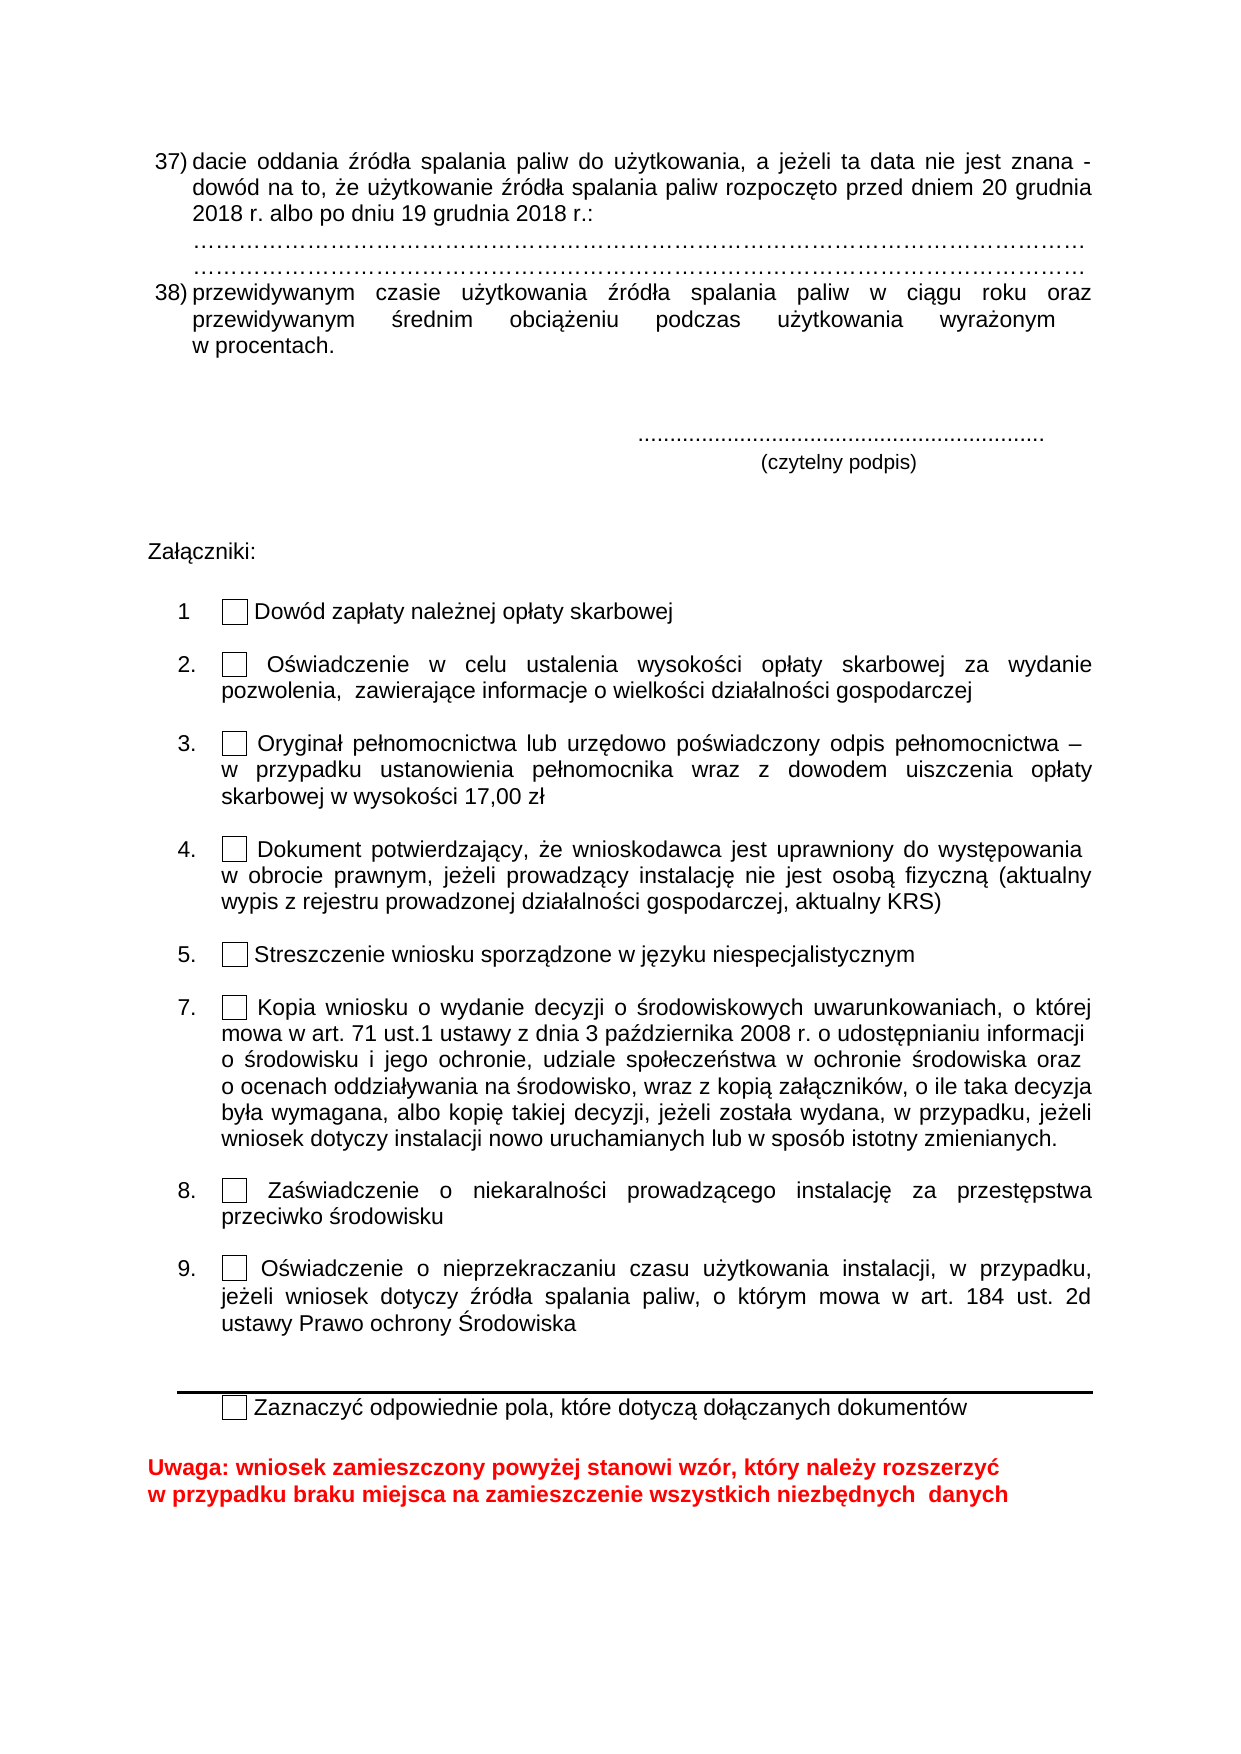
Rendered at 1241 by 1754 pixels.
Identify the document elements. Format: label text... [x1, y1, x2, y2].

text 5. Streszczenie wniosku sporządzone w języku niespecjalistycznym [177, 941, 1093, 967]
text 7. Kopia wniosku o wydanie decyzji o środowiskowych uwarunkowaniach, o której mowa w art. 71 ust.1 ustawy z dnia 3 października 2008 r. o udostępnianiu informacji o środowisku i jego ochronie, udziale społeczeństwa w ochronie środowiska oraz o ocenach oddziaływania na środowisko, wraz z kopią załączników, o ile taka decyzja była wymagana, albo kopię takiej decyzji, jeżeli została wydana, w przypadku, jeżeli wniosek dotyczy instalacji nowo uruchamianych lub w sposób istotny zmienianych. [177, 994, 1093, 1152]
text 8. Zaświadczenie o niekaralności prowadzącego instalację za przestępstwa przeciwko środowisku [177, 1177, 1093, 1229]
text Uwaga: wniosek zamieszczony powyżej stanowi wzór, który należy rozszerzyć w przypadku braku miejsca na zamieszczenie wszystkich niezbędnych danych [148, 1454, 1093, 1507]
text 1 Dowód zapłaty należnej opłaty skarbowej [148, 598, 1093, 625]
text 9. Oświadczenie o nieprzekraczaniu czasu użytkowania instalacji, w przypadku, jeżeli wniosek dotyczy źródła spalania paliw, o którym mowa w art. 184 ust. 2d ustawy Prawo ochrony Środowiska [177, 1254, 1093, 1336]
list ……………………………………………………………………………………………………………………………………………………………………………………………………………… [192, 227, 1093, 279]
text Załączniki: [148, 538, 1093, 564]
text Zaznaczyć odpowiednie pola, które dotyczą dołączanych dokumentów [177, 1394, 1093, 1420]
text 3. Oryginał pełnomocnictwa lub urzędowo poświadczony odpis pełnomocnictwa – w przypadku ustanowienia pełnomocnika wraz z dowodem uiszczenia opłaty skarbowej w wysokości 17,00 zł [177, 730, 1093, 809]
text (czytelny podpis) [664, 450, 1093, 474]
text 2. Oświadczenie w celu ustalenia wysokości opłaty skarbowej za wydanie pozwolenia, zawierające informacje o wielkości działalności gospodarczej [177, 651, 1093, 704]
text 4. Dokument potwierdzający, że wnioskodawca jest uprawniony do występowania w obrocie prawnym, jeżeli prowadzący instalację nie jest osobą fizyczną (aktualny wypis z rejestru prowadzonej działalności gospodarczej, aktualny KRS) [177, 836, 1093, 914]
list przewidywanym czasie użytkowania źródła spalania paliw w ciągu roku oraz przewidywanym średnim obciążeniu podczas użytkowania wyrażonym w procentach. [154, 279, 1093, 358]
list dacie oddania źródła spalania paliw do użytkowania, a jeżeli ta data nie jest znana - dowód na to, że użytkowanie źródła spalania paliw rozpoczęto przed dniem 20 grudnia 2018 r. albo po dniu 19 grudnia 2018 r.: [154, 148, 1093, 227]
text ................................................................ [590, 420, 1093, 446]
